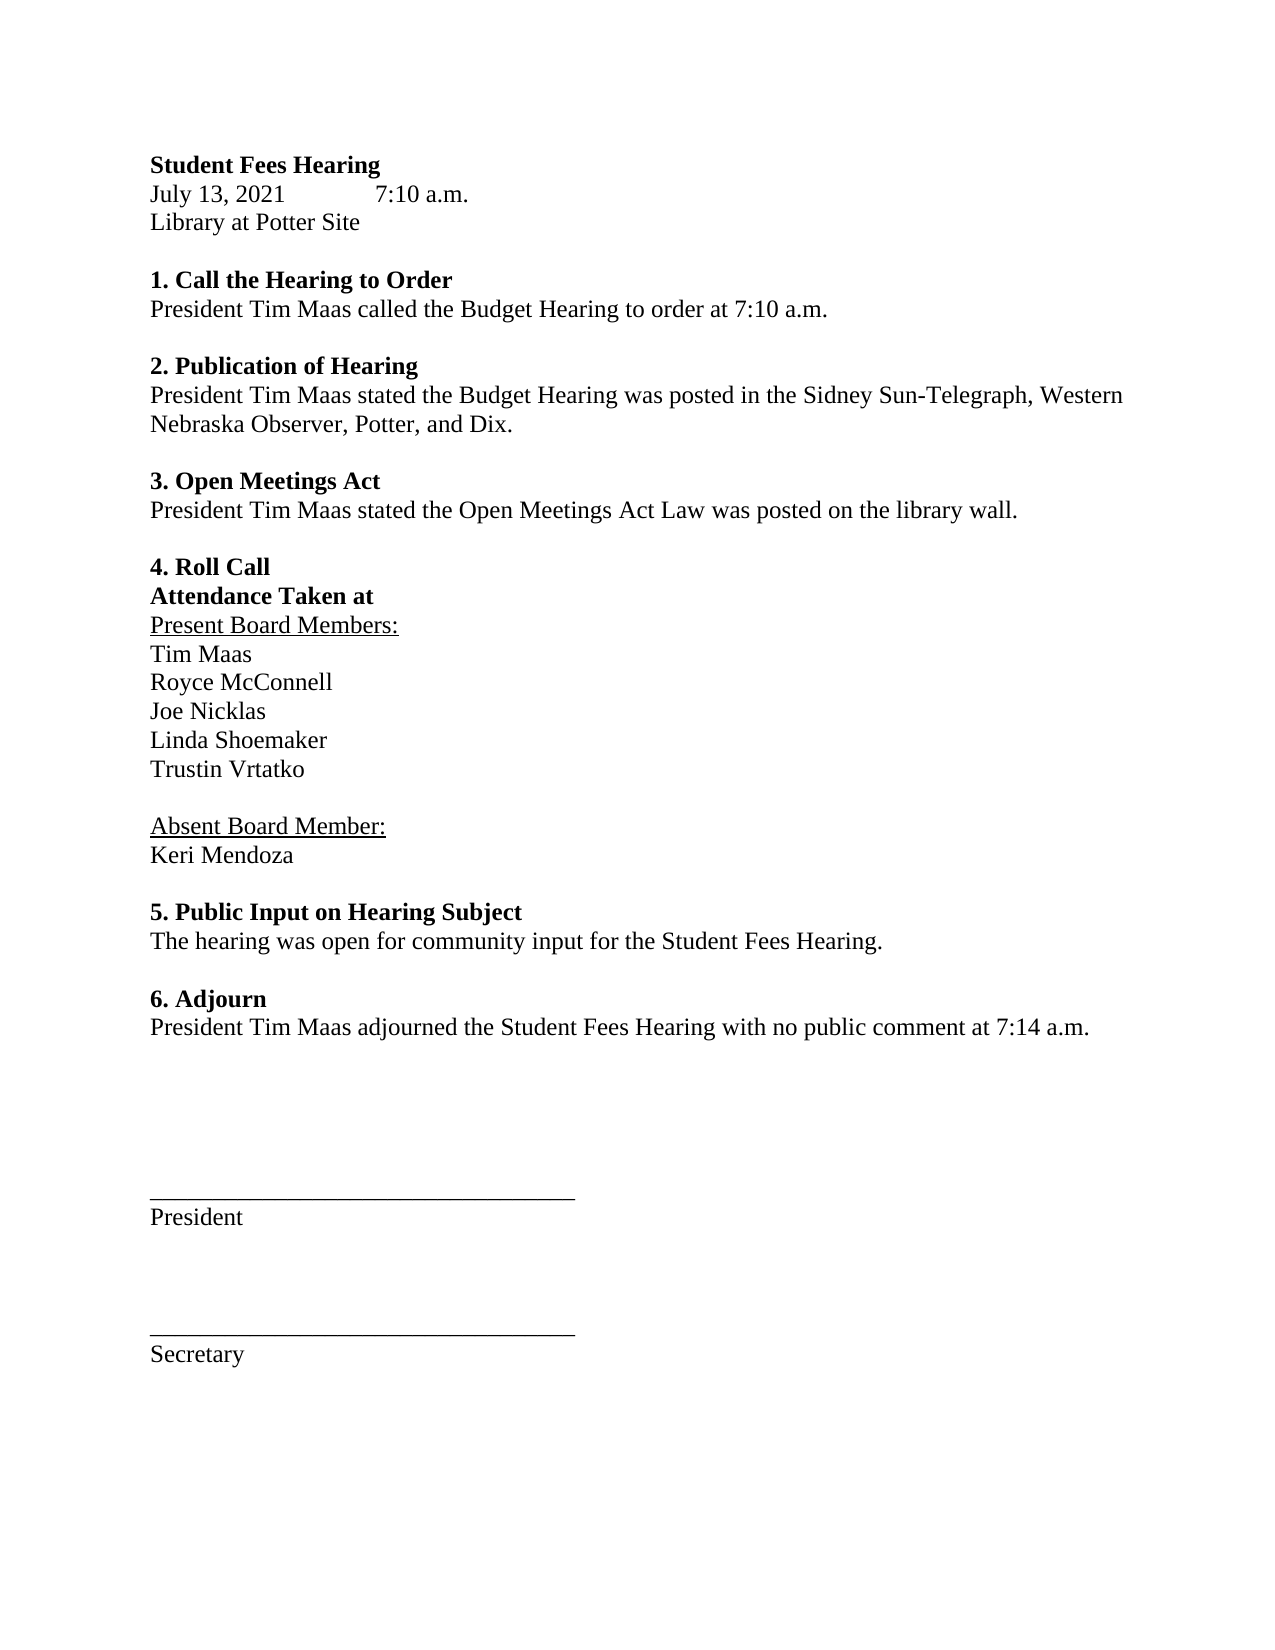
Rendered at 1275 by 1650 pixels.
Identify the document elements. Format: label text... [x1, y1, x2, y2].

text Attendance Taken at [150, 581, 1125, 610]
text Present Board Members: [150, 610, 1125, 639]
text Keri Mendoza [150, 840, 1125, 869]
text Student Fees Hearing [150, 150, 1125, 179]
text 1. Call the Hearing to Order [150, 265, 1125, 294]
text Royce McConnell [150, 667, 1125, 696]
text Secretary [150, 1339, 1125, 1367]
text 6. Adjourn [150, 984, 1125, 1012]
text Linda Shoemaker [150, 725, 1125, 754]
text Absent Board Member: [150, 811, 1125, 840]
list President Tim Maas stated the Open Meetings Act Law was posted on the library wall. [150, 495, 1125, 524]
text 5. Public Input on Hearing Subject [150, 897, 1125, 926]
text President Tim Maas adjourned the Student Fees Hearing with no public comment at 7:14 a.m. [150, 1012, 1125, 1041]
text __________________________________ [150, 1174, 1125, 1202]
text Trustin Vrtatko [150, 754, 1125, 782]
text Library at Potter Site [150, 207, 1125, 236]
text President [150, 1202, 1125, 1231]
text Joe Nicklas [150, 696, 1125, 725]
text 3. Open Meetings Act [150, 466, 1125, 495]
text 4. Roll Call [150, 552, 1125, 581]
list President Tim Maas called the Budget Hearing to order at 7:10 a.m. [150, 294, 1125, 322]
text The hearing was open for community input for the Student Fees Hearing. [150, 926, 1125, 955]
list President Tim Maas stated the Budget Hearing was posted in the Sidney Sun-Telegraph, Western Nebraska Observer, Potter, and Dix. [150, 380, 1125, 437]
text July 13, 2021 7:10 a.m. [150, 179, 1125, 207]
text Tim Maas [150, 639, 1125, 667]
text 2. Publication of Hearing [150, 351, 1125, 380]
text __________________________________ [150, 1310, 1125, 1339]
